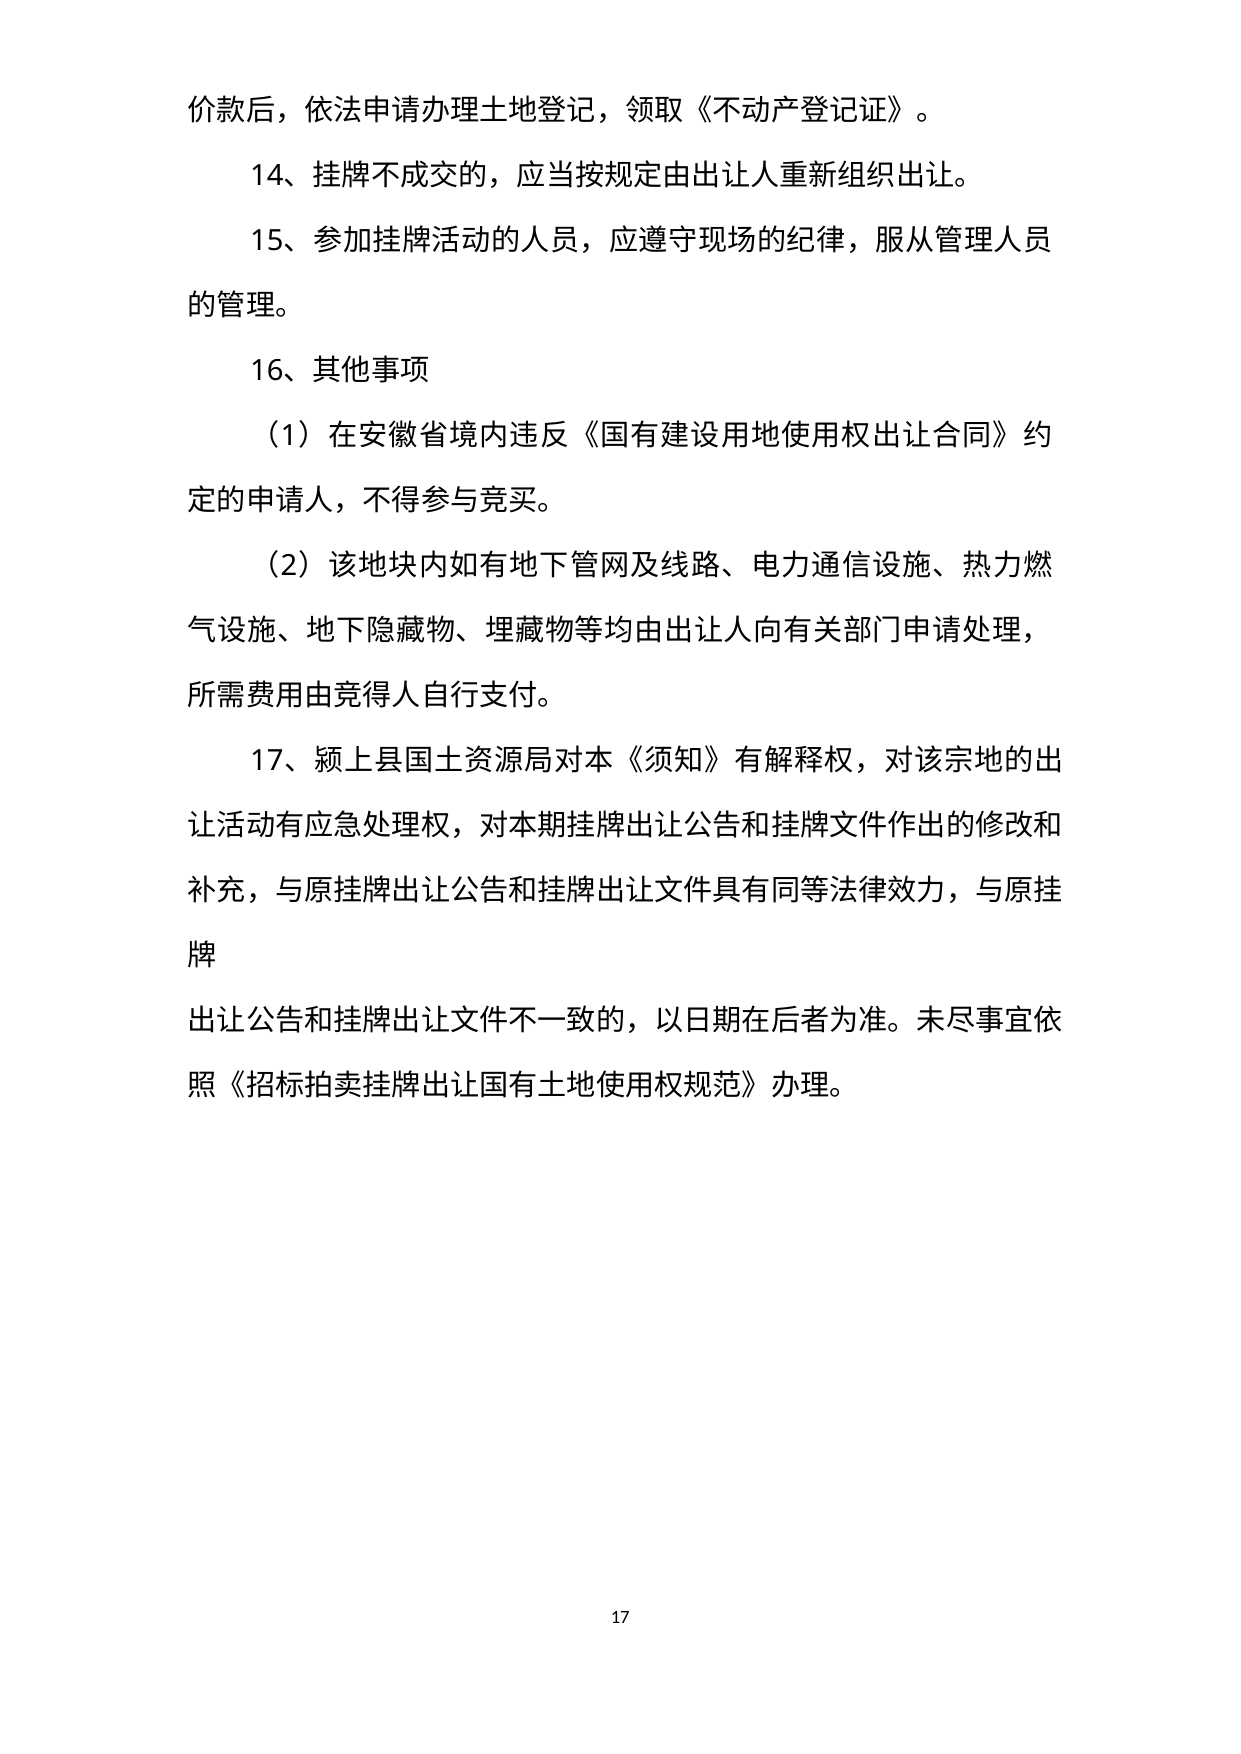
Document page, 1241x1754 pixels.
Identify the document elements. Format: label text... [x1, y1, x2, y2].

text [187, 75, 1053, 140]
text 15、参加挂牌活动的人员，应遵守现场的纪律，服从管理人员的管理。 [187, 205, 1053, 335]
text （2）该地块内如有地下管网及线路、电力通信设施、热力燃气设施、地下隐藏物、埋藏物等均由出让人向有关部门申请处理，所需费用由竞得人自行支付。 [187, 530, 1053, 725]
text 17、颍上县国土资源局对本《须知》有解释权，对该宗地的出让活动有应急处理权，对本期挂牌出让公告和挂牌文件作出的修改和补充，与原挂牌出让公告和挂牌出让文件具有同等法律效力，与原挂牌 [187, 725, 1064, 985]
text 出让公告和挂牌出让文件不一致的，以日期在后者为准。未尽事宜依 [187, 985, 1064, 1050]
text 照《招标拍卖挂牌出让国有土地使用权规范》办理。 [187, 1050, 1064, 1115]
text （1）在安徽省境内违反《国有建设用地使用权出让合同》约定的申请人，不得参与竞买。 [187, 400, 1053, 530]
text 16、其他事项 [187, 335, 1053, 400]
text 14、挂牌不成交的，应当按规定由出让人重新组织出让。 [187, 140, 1053, 205]
